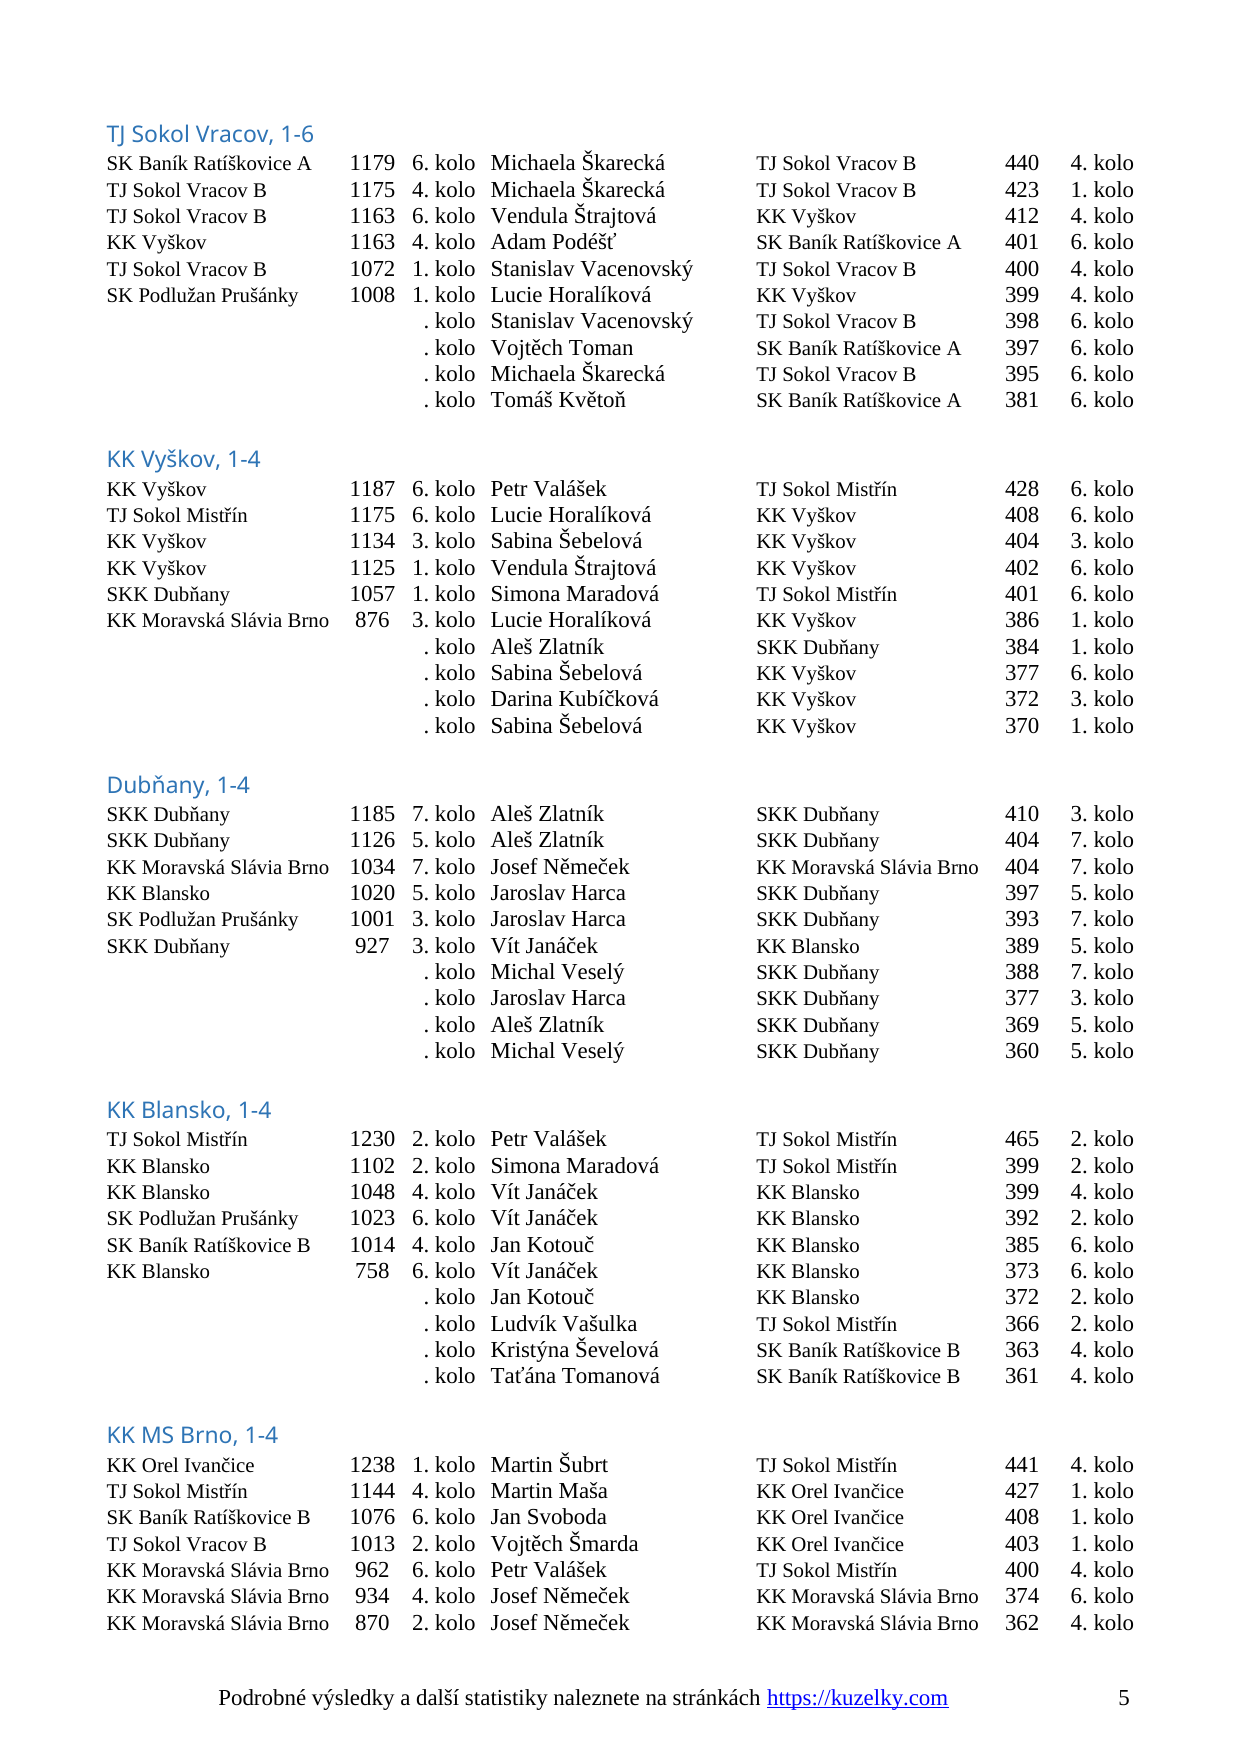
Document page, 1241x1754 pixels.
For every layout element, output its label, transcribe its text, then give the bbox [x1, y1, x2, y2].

text . kolo Ludvík Vašulka TJ Sokol Mistřín 366 2. kolo [106, 1310, 1134, 1336]
text TJ Sokol Vracov B 1013 2. kolo Vojtěch Šmarda KK Orel Ivančice 403 1. kolo [106, 1530, 1134, 1556]
text SKK Dubňany 1126 5. kolo Aleš Zlatník SKK Dubňany 404 7. kolo [106, 826, 1134, 853]
text TJ Sokol Mistřín 1175 6. kolo Lucie Horalíková KK Vyškov 408 6. kolo [106, 501, 1134, 527]
text . kolo Jan Kotouč KK Blansko 372 2. kolo [106, 1283, 1134, 1310]
text . kolo Sabina Šebelová KK Vyškov 377 6. kolo [106, 659, 1134, 686]
text KK Blansko 1102 2. kolo Simona Maradová TJ Sokol Mistřín 399 2. kolo [106, 1152, 1134, 1178]
text KK Blansko 1048 4. kolo Vít Janáček KK Blansko 399 4. kolo [106, 1178, 1134, 1204]
text KK Blansko 1020 5. kolo Jaroslav Harca SKK Dubňany 397 5. kolo [106, 879, 1134, 905]
subtitle KK Blansko, 1-4 [106, 1094, 1134, 1125]
text SK Podlužan Prušánky 1023 6. kolo Vít Janáček KK Blansko 392 2. kolo [106, 1204, 1134, 1231]
text . kolo Aleš Zlatník SKK Dubňany 384 1. kolo [106, 633, 1134, 659]
text . kolo Michal Veselý SKK Dubňany 360 5. kolo [106, 1037, 1134, 1063]
text KK Vyškov 1187 6. kolo Petr Valášek TJ Sokol Mistřín 428 6. kolo [106, 475, 1134, 501]
text KK Orel Ivančice 1238 1. kolo Martin Šubrt TJ Sokol Mistřín 441 4. kolo [106, 1451, 1134, 1477]
text KK Vyškov 1163 4. kolo Adam Podéšť SK Baník Ratíškovice A 401 6. kolo [106, 228, 1134, 255]
text KK Vyškov 1134 3. kolo Sabina Šebelová KK Vyškov 404 3. kolo [106, 527, 1134, 554]
text TJ Sokol Vracov B 1072 1. kolo Stanislav Vacenovský TJ Sokol Vracov B 400 4. kolo [106, 255, 1134, 281]
subtitle Dubňany, 1-4 [106, 769, 1134, 800]
text SK Podlužan Prušánky 1008 1. kolo Lucie Horalíková KK Vyškov 399 4. kolo [106, 281, 1134, 307]
text SK Baník Ratíškovice B 1076 6. kolo Jan Svoboda KK Orel Ivančice 408 1. kolo [106, 1503, 1134, 1530]
text . kolo Aleš Zlatník SKK Dubňany 369 5. kolo [106, 1011, 1134, 1037]
text SKK Dubňany 1185 7. kolo Aleš Zlatník SKK Dubňany 410 3. kolo [106, 800, 1134, 826]
text KK Moravská Slávia Brno 1034 7. kolo Josef Němeček KK Moravská Slávia Brno 404 7. kolo [106, 853, 1134, 879]
text TJ Sokol Mistřín 1144 4. kolo Martin Maša KK Orel Ivančice 427 1. kolo [106, 1477, 1134, 1503]
text KK Moravská Slávia Brno 876 3. kolo Lucie Horalíková KK Vyškov 386 1. kolo [106, 606, 1134, 633]
subtitle KK Vyškov, 1-4 [106, 443, 1134, 475]
text KK Moravská Slávia Brno 934 4. kolo Josef Němeček KK Moravská Slávia Brno 374 6. kolo [106, 1582, 1134, 1609]
text . kolo Darina Kubíčková KK Vyškov 372 3. kolo [106, 686, 1134, 712]
text TJ Sokol Vracov B 1163 6. kolo Vendula Štrajtová KK Vyškov 412 4. kolo [106, 202, 1134, 228]
text KK Moravská Slávia Brno 962 6. kolo Petr Valášek TJ Sokol Mistřín 400 4. kolo [106, 1556, 1134, 1582]
text . kolo Taťána Tomanová SK Baník Ratíškovice B 361 4. kolo [106, 1362, 1134, 1389]
text SK Baník Ratíškovice B 1014 4. kolo Jan Kotouč KK Blansko 385 6. kolo [106, 1231, 1134, 1257]
subtitle KK MS Brno, 1-4 [106, 1419, 1134, 1451]
text . kolo Stanislav Vacenovský TJ Sokol Vracov B 398 6. kolo [106, 307, 1134, 334]
text TJ Sokol Mistřín 1230 2. kolo Petr Valášek TJ Sokol Mistřín 465 2. kolo [106, 1125, 1134, 1152]
text KK Vyškov 1125 1. kolo Vendula Štrajtová KK Vyškov 402 6. kolo [106, 554, 1134, 580]
text . kolo Tomáš Květoň SK Baník Ratíškovice A 381 6. kolo [106, 387, 1134, 413]
text . kolo Michaela Škarecká TJ Sokol Vracov B 395 6. kolo [106, 360, 1134, 387]
text . kolo Kristýna Ševelová SK Baník Ratíškovice B 363 4. kolo [106, 1336, 1134, 1362]
text KK Moravská Slávia Brno 870 2. kolo Josef Němeček KK Moravská Slávia Brno 362 4. kolo [106, 1609, 1134, 1635]
subtitle TJ Sokol Vracov, 1-6 [106, 118, 1134, 149]
text SKK Dubňany 1057 1. kolo Simona Maradová TJ Sokol Mistřín 401 6. kolo [106, 580, 1134, 606]
text TJ Sokol Vracov B 1175 4. kolo Michaela Škarecká TJ Sokol Vracov B 423 1. kolo [106, 176, 1134, 202]
text . kolo Michal Veselý SKK Dubňany 388 7. kolo [106, 958, 1134, 984]
text KK Blansko 758 6. kolo Vít Janáček KK Blansko 373 6. kolo [106, 1257, 1134, 1283]
text . kolo Sabina Šebelová KK Vyškov 370 1. kolo [106, 712, 1134, 738]
text SK Podlužan Prušánky 1001 3. kolo Jaroslav Harca SKK Dubňany 393 7. kolo [106, 905, 1134, 932]
text . kolo Jaroslav Harca SKK Dubňany 377 3. kolo [106, 984, 1134, 1011]
text SKK Dubňany 927 3. kolo Vít Janáček KK Blansko 389 5. kolo [106, 932, 1134, 958]
text . kolo Vojtěch Toman SK Baník Ratíškovice A 397 6. kolo [106, 334, 1134, 360]
text SK Baník Ratíškovice A 1179 6. kolo Michaela Škarecká TJ Sokol Vracov B 440 4. kolo [106, 149, 1134, 176]
